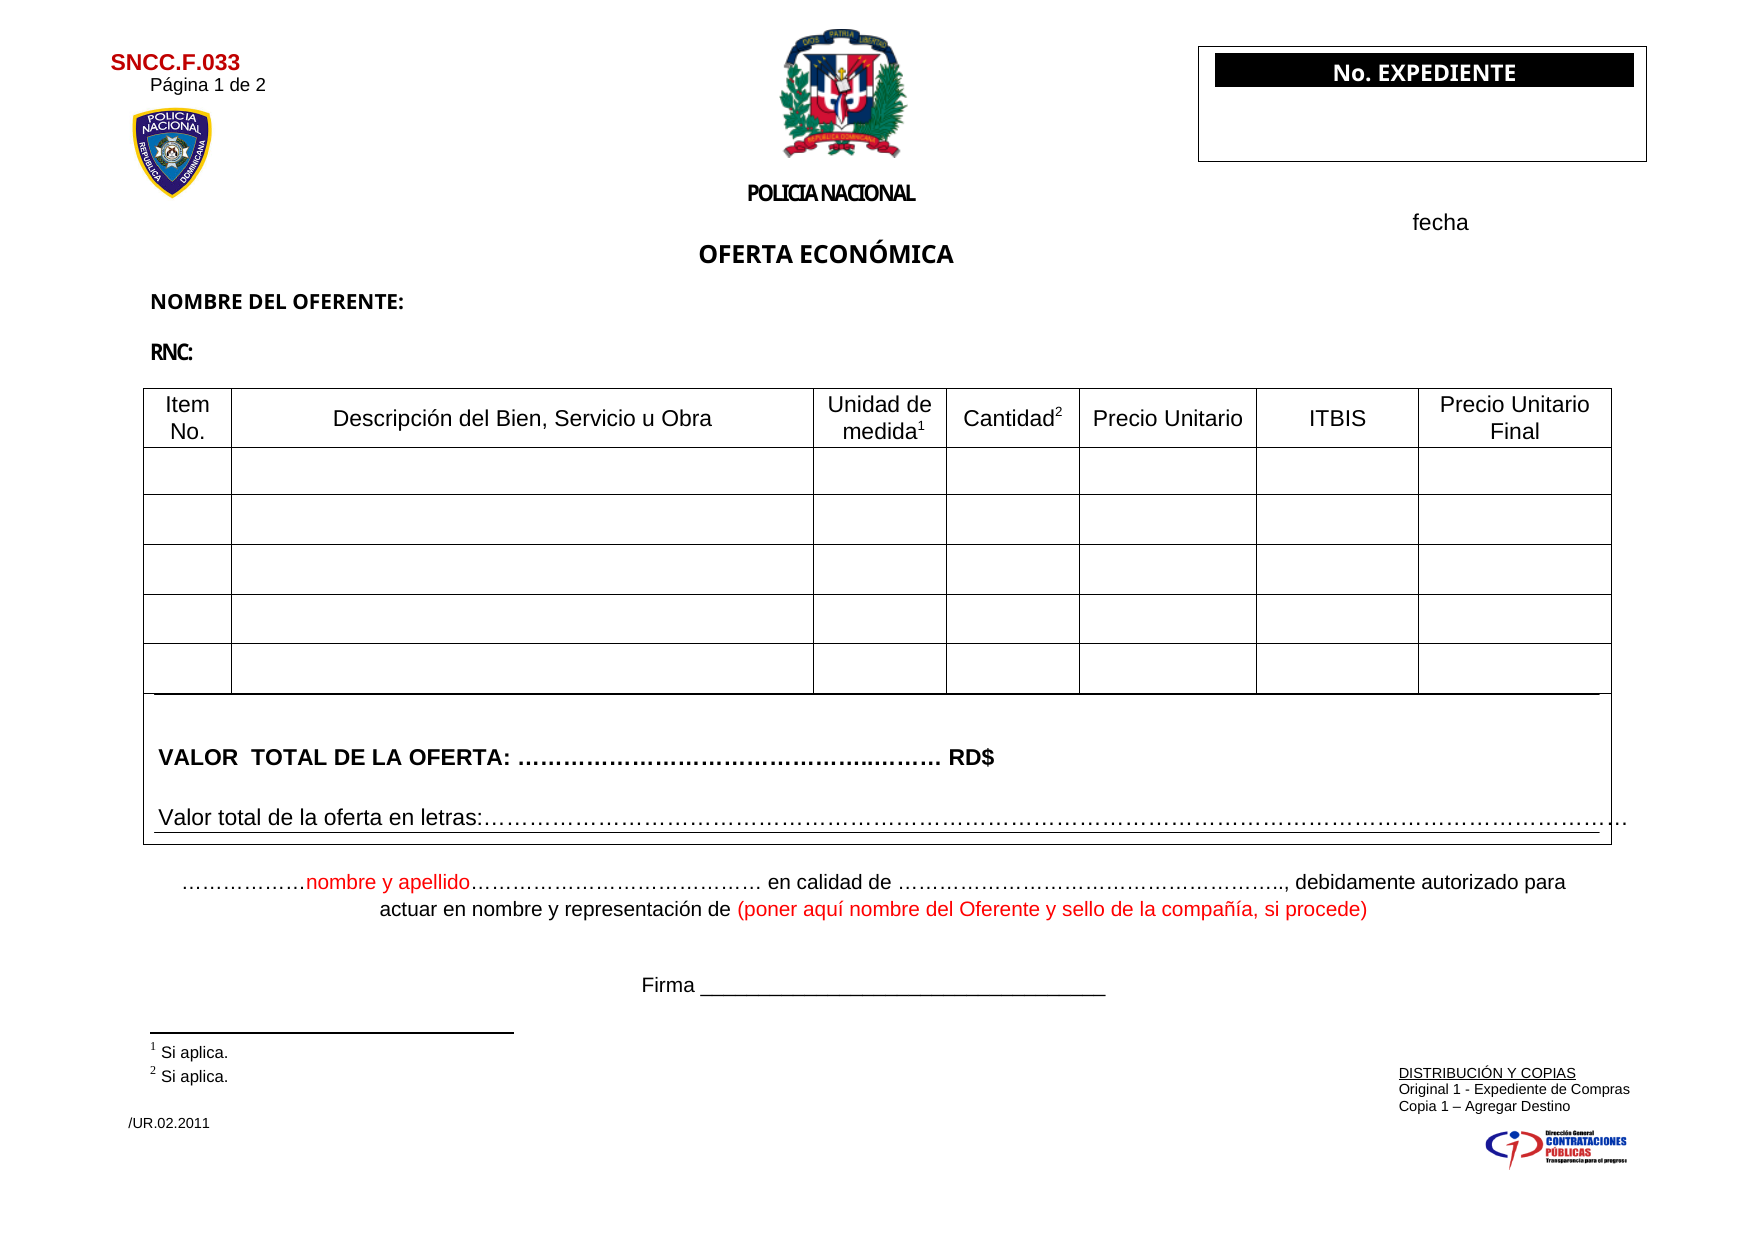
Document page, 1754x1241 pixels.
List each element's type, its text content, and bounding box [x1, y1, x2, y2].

table_cell [232, 495, 813, 544]
table_header Cantidad [947, 389, 1079, 447]
table_cell [947, 595, 1079, 643]
table_cell [232, 595, 813, 643]
table_cell [947, 495, 1079, 544]
table_cell [1080, 595, 1256, 643]
table_cell [144, 448, 231, 494]
table_header Unidad de medida [814, 389, 946, 447]
text RNC: [150, 336, 1604, 367]
table_cell [1257, 545, 1418, 593]
table_cell [232, 545, 813, 593]
table_cell [1419, 495, 1611, 544]
table_cell [1419, 595, 1611, 643]
table_cell [144, 545, 231, 593]
table_cell [814, 545, 946, 593]
table_cell [232, 448, 813, 494]
table_cell [814, 644, 946, 693]
table_cell [1080, 448, 1256, 494]
table_cell [1419, 448, 1611, 494]
table_cell [1419, 644, 1611, 693]
table_cell [144, 495, 231, 544]
table_cell [814, 495, 946, 544]
table_cell [144, 644, 231, 693]
picture [1485, 1130, 1627, 1170]
table_cell [1080, 644, 1256, 693]
table_cell [1419, 545, 1611, 593]
table_cell [144, 595, 231, 643]
table_cell [814, 448, 946, 494]
table_cell [1080, 495, 1256, 544]
table_cell [232, 644, 813, 693]
text nombre del oferente: [150, 287, 1604, 315]
table_header Item No. [144, 389, 231, 447]
table_cell [1257, 595, 1418, 643]
table_header Precio Unitario [1080, 389, 1256, 447]
table_cell VALOR TOTAL DE LA OFERTA: ………………………………………..……… RD$ Valor total de la oferta en letras:…………………………………………………………………………………………………………………………………… [144, 694, 1611, 844]
table_header ITBIS [1257, 389, 1418, 447]
table_cell [947, 448, 1079, 494]
text ………………nombre y apellido…………………………………… en calidad de ……………………………………………….., debidamente autorizado para actuar en nombre y representación de (poner aquí nombre del Oferente y sello de la compañía, si procede) [150, 869, 1597, 921]
table_cell [947, 644, 1079, 693]
table_cell [947, 545, 1079, 593]
table_cell [1257, 495, 1418, 544]
table_cell [1080, 545, 1256, 593]
text Firma ___________________________________ [150, 973, 1597, 997]
table_cell [1257, 644, 1418, 693]
table_header Precio Unitario Final [1419, 389, 1611, 447]
picture [779, 29, 908, 158]
table_header Descripción del Bien, Servicio u Obra [232, 389, 813, 447]
table_cell [814, 595, 946, 643]
table_cell [1257, 448, 1418, 494]
picture [105, 103, 237, 202]
